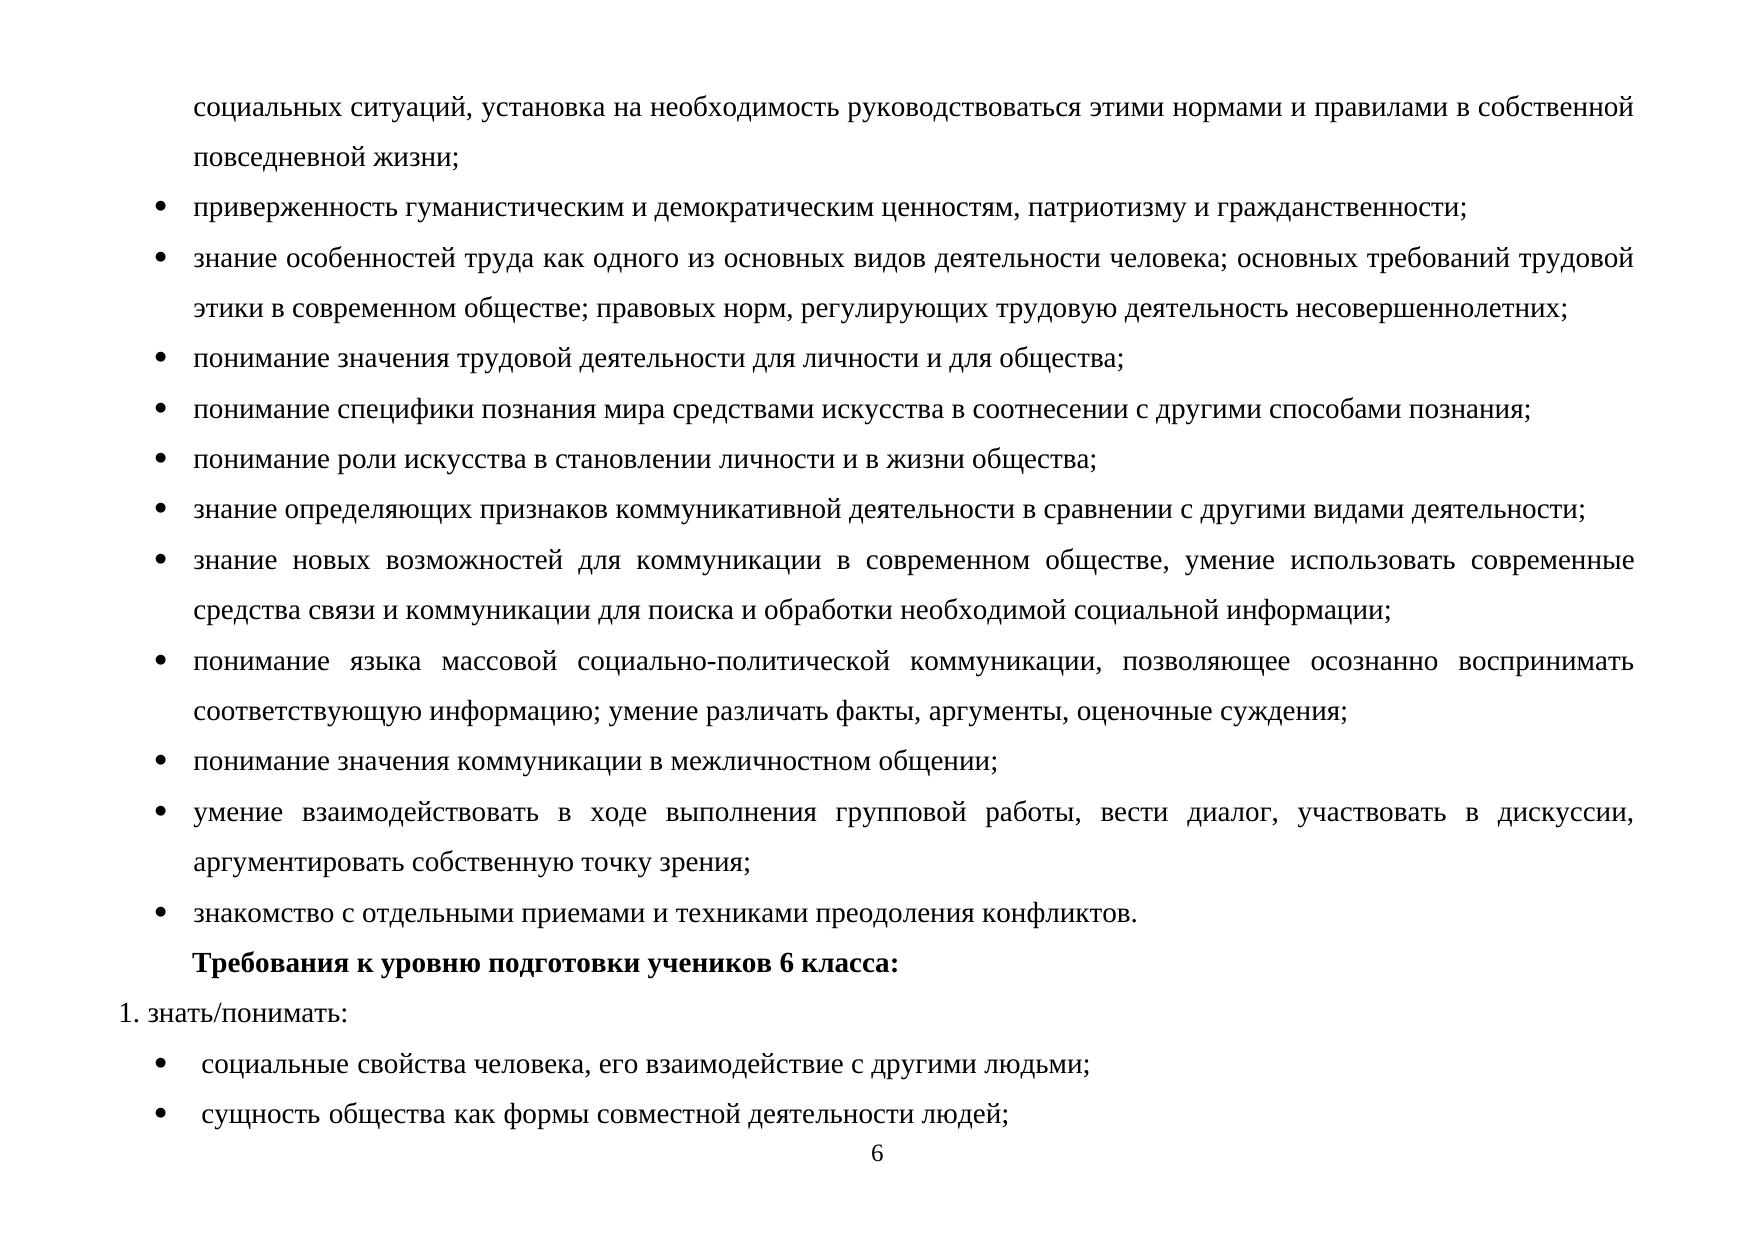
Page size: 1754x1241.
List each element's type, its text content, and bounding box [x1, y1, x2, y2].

list понимание значения коммуникации в межличностном общении; [156, 743, 1636, 777]
list знакомство с отдельными приемами и техниками преодоления конфликтов. [156, 895, 1636, 928]
text Требования к уровню подготовки учеников 6 класса: [118, 945, 1636, 979]
list знание новых возможностей для коммуникации в современном обществе, умение использовать современные средства связи и коммуникации для поиска и обработки необходимой социальной информации; [156, 542, 1636, 626]
list понимание специфики познания мира средствами искусства в соотнесении с другими способами познания; [156, 391, 1636, 424]
list знание особенностей труда как одного из основных видов деятельности человека; основных требований трудовой этики в современном обществе; правовых норм, регулирующих трудовую деятельность несовершеннолетних; [156, 240, 1636, 324]
list социальные свойства человека, его взаимодействие с другими людьми; [156, 1046, 1636, 1079]
list понимание языка массовой социально-политической коммуникации, позволяющее осознанно воспринимать соответствующую информацию; умение различать факты, аргументы, оценочные суждения; [156, 643, 1636, 727]
list умение взаимодействовать в ходе выполнения групповой работы, вести диалог, участвовать в дискуссии, аргументировать собственную точку зрения; [156, 794, 1636, 878]
list сущность общества как формы совместной деятельности людей; [156, 1096, 1636, 1130]
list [156, 89, 1636, 172]
list понимание значения трудовой деятельности для личности и для общества; [156, 340, 1636, 374]
list приверженность гуманистическим и демократическим ценностям, патриотизму и гражданственности; [156, 189, 1636, 223]
list понимание роли искусства в становлении личности и в жизни общества; [156, 441, 1636, 475]
text 1. знать/понимать: [118, 995, 1636, 1029]
list знание определяющих признаков коммуникативной деятельности в сравнении с другими видами деятельности; [156, 492, 1636, 525]
